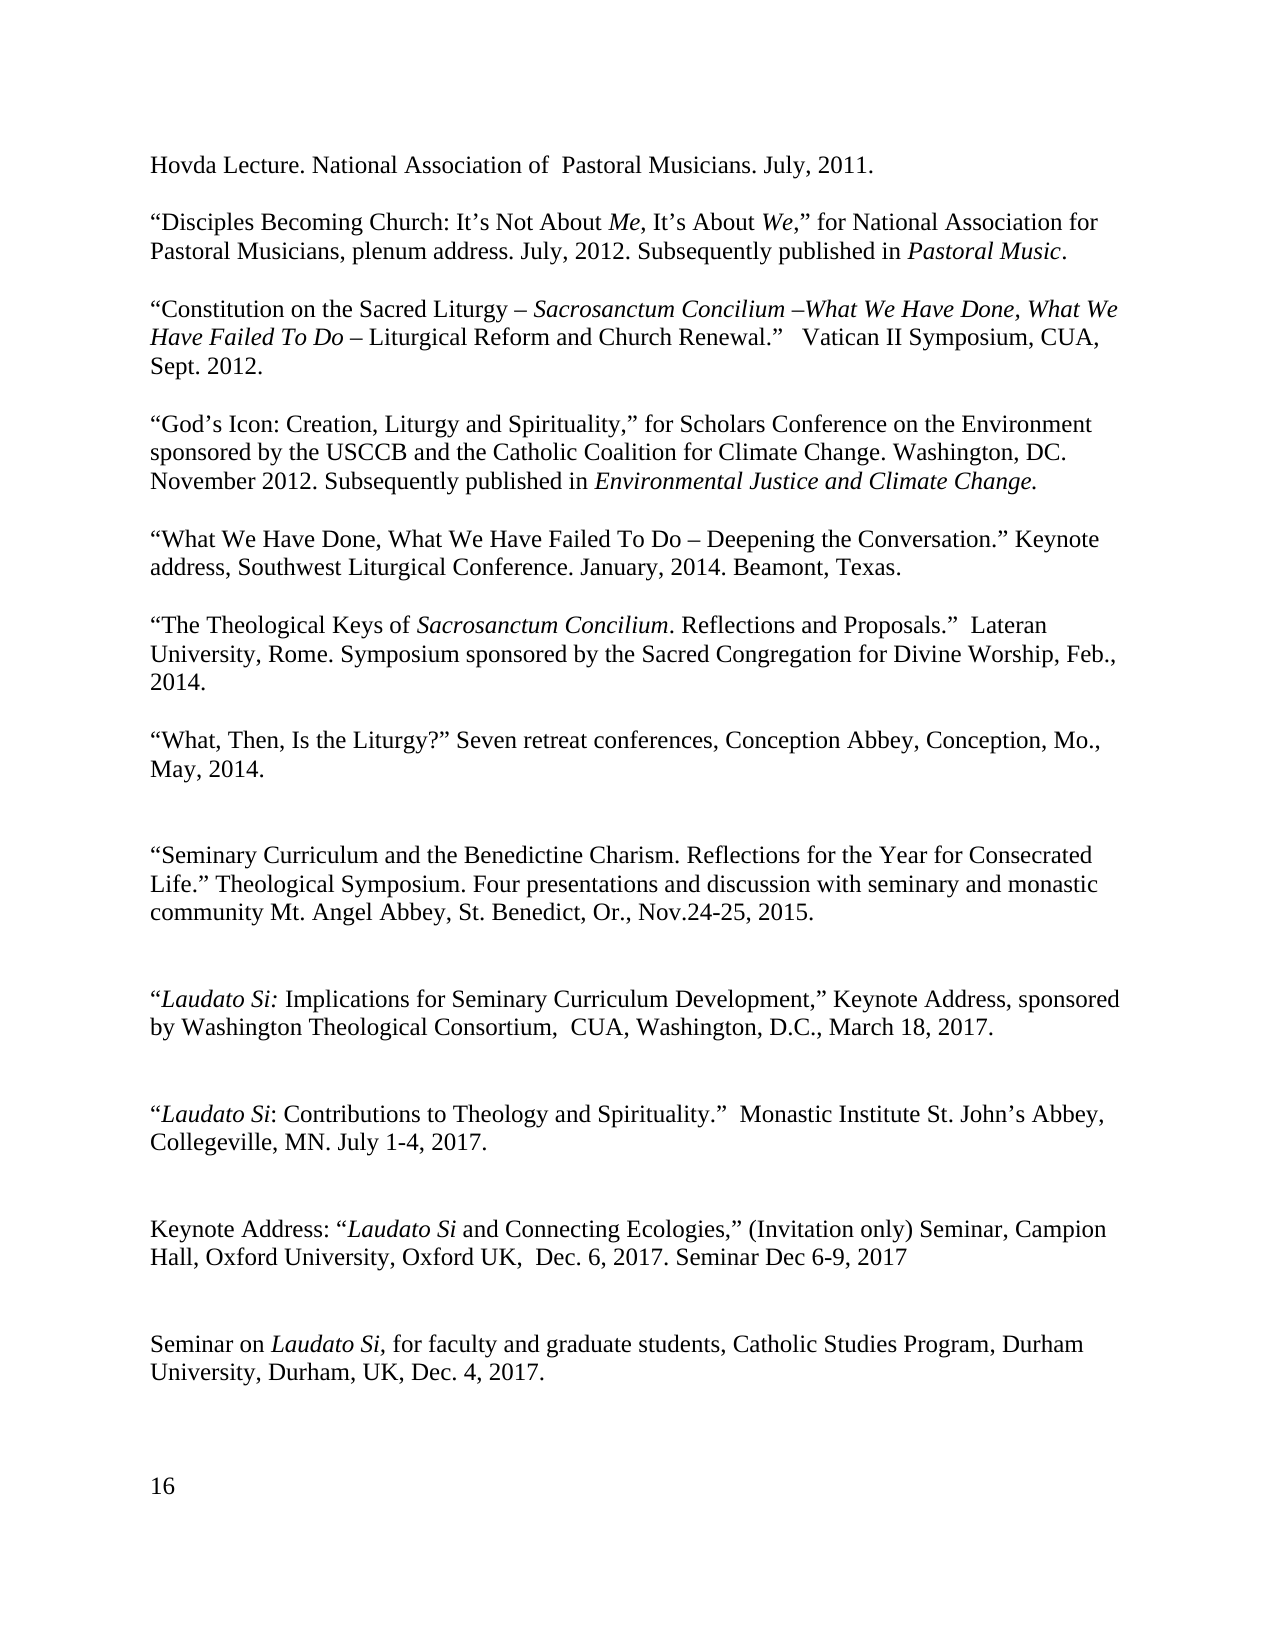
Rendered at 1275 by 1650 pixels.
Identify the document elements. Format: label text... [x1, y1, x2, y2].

text Keynote Address: “Laudato Si and Connecting Ecologies,” (Invitation only) Seminar, Campion Hall, Oxford University, Oxford UK, Dec. 6, 2017. Seminar Dec 6-9, 2017 [150, 1214, 1125, 1271]
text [150, 150, 1125, 179]
text “What, Then, Is the Liturgy?” Seven retreat conferences, Conception Abbey, Conception, Mo., May, 2014. [150, 725, 1125, 782]
text “Seminary Curriculum and the Benedictine Charism. Reflections for the Year for Consecrated Life.” Theological Symposium. Four presentations and discussion with seminary and monastic community Mt. Angel Abbey, St. Benedict, Or., Nov.24-25, 2015. [150, 840, 1125, 926]
text “Laudato Si: Contributions to Theology and Spirituality.” Monastic Institute St. John’s Abbey, Collegeville, MN. July 1-4, 2017. [150, 1099, 1125, 1156]
text “What We Have Done, What We Have Failed To Do – Deepening the Conversation.” Keynote address, Southwest Liturgical Conference. January, 2014. Beamont, Texas. [150, 524, 1125, 581]
text “Constitution on the Sacred Liturgy – Sacrosanctum Concilium –What We Have Done, What We Have Failed To Do – Liturgical Reform and Church Renewal.” Vatican II Symposium, CUA, Sept. 2012. [150, 294, 1125, 380]
text “Disciples Becoming Church: It’s Not About Me, It’s About We,” for National Association for Pastoral Musicians, plenum address. July, 2012. Subsequently published in Pastoral Music. [150, 207, 1125, 265]
text Seminar on Laudato Si, for faculty and graduate students, Catholic Studies Program, Durham University, Durham, UK, Dec. 4, 2017. [150, 1329, 1125, 1386]
text “God’s Icon: Creation, Liturgy and Spirituality,” for Scholars Conference on the Environment sponsored by the USCCB and the Catholic Coalition for Climate Change. Washington, DC. November 2012. Subsequently published in Environmental Justice and Climate Change. [150, 409, 1125, 495]
text “Laudato Si: Implications for Seminary Curriculum Development,” Keynote Address, sponsored by Washington Theological Consortium, CUA, Washington, D.C., March 18, 2017. [150, 984, 1125, 1041]
text “The Theological Keys of Sacrosanctum Concilium. Reflections and Proposals.” Lateran University, Rome. Symposium sponsored by the Sacred Congregation for Divine Worship, Feb., 2014. [150, 610, 1125, 696]
